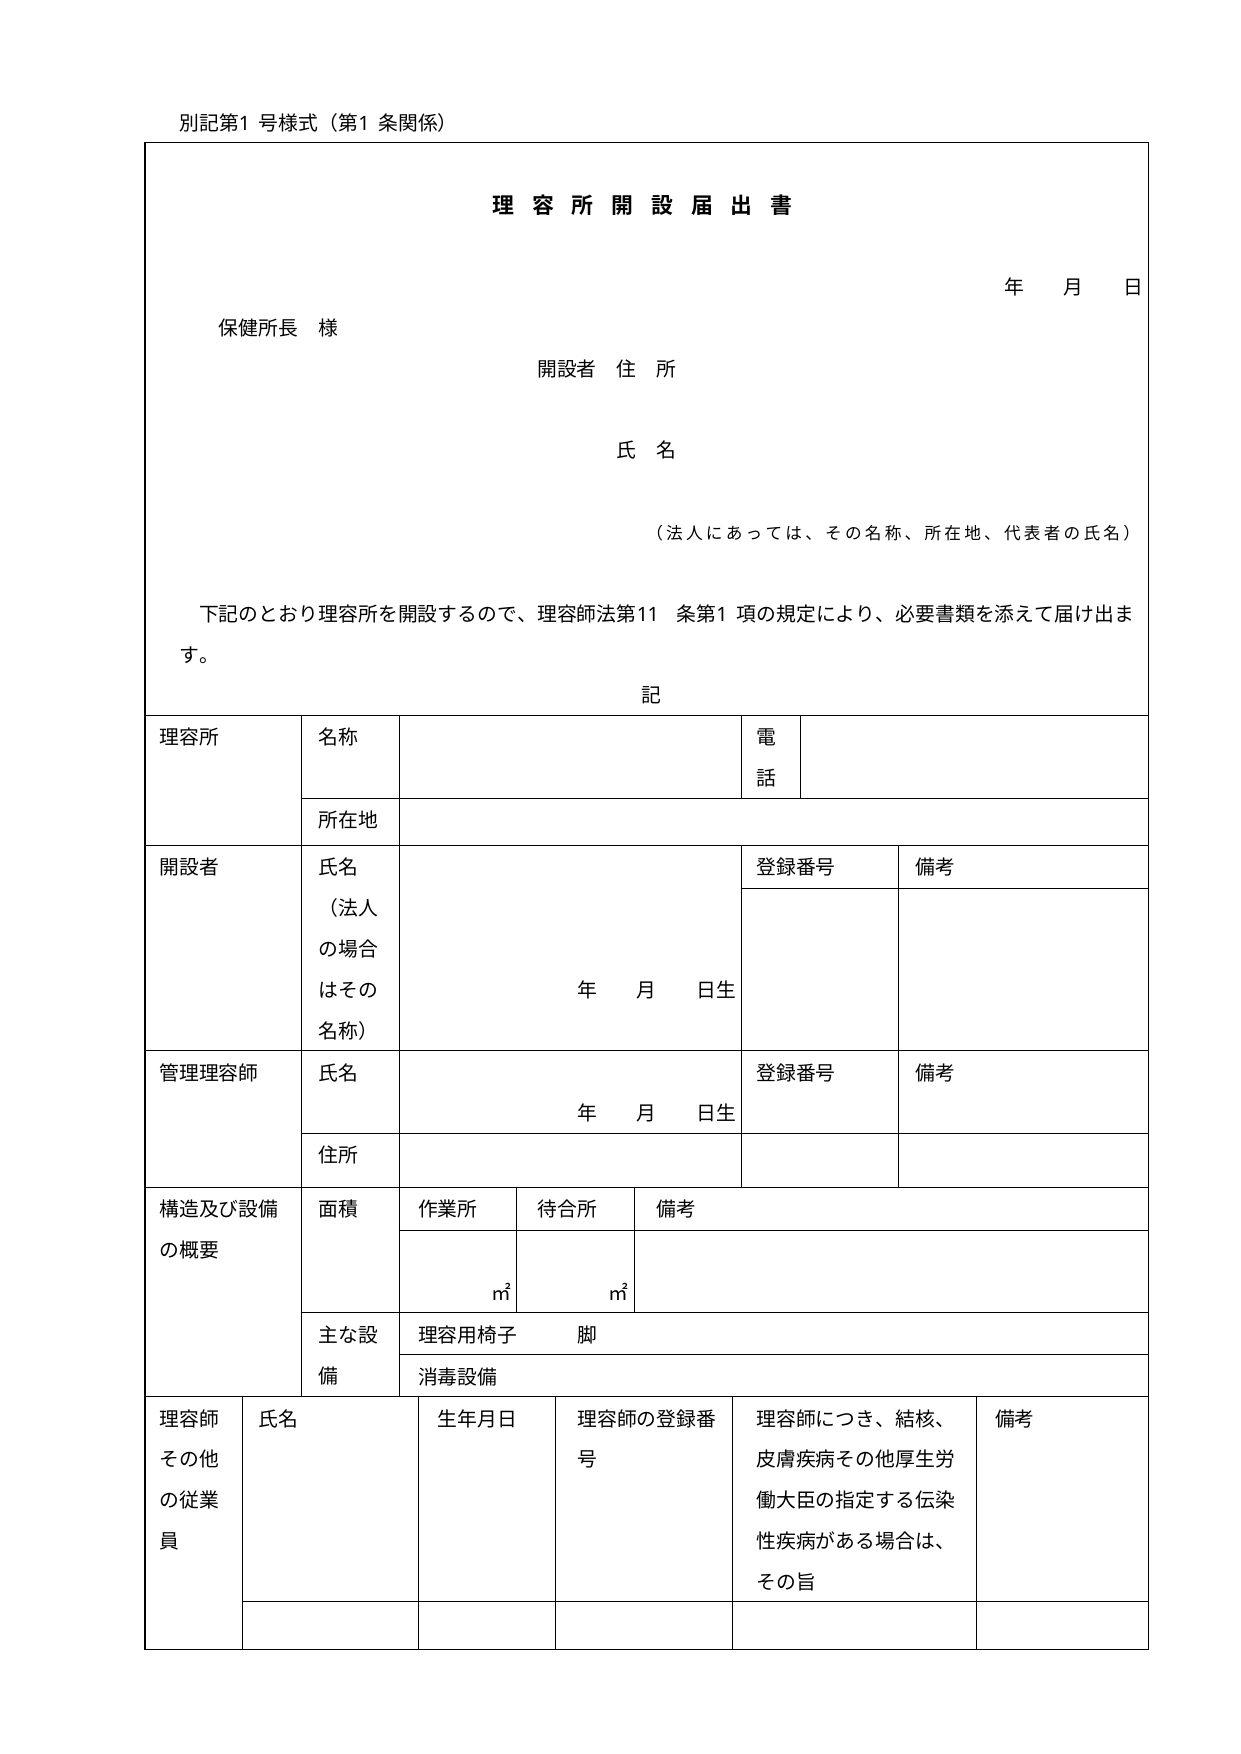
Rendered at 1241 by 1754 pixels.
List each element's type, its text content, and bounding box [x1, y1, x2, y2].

table_cell 登録番号 [742, 1051, 898, 1133]
table_cell [635, 1231, 1148, 1312]
table_cell 理容師につき、結核、皮膚疾病その他厚生労働大臣の指定する伝染性疾病がある場合は、その旨 [733, 1397, 976, 1601]
table_cell [400, 799, 1148, 845]
table_cell [400, 1134, 741, 1187]
table_cell [742, 1134, 898, 1187]
table_cell [400, 716, 741, 797]
table_cell 主な設備 [302, 1313, 399, 1396]
table_cell 生年月日 [419, 1397, 555, 1601]
table_cell [733, 1602, 976, 1648]
table_cell ㎡ [400, 1231, 516, 1312]
table_cell 登録番号 [742, 846, 898, 887]
table_header 理容所開設届出書 年 月 日 保健所長 様 開設者 住 所 氏 名 （法人にあっては、その名称、所在地、代表者の氏名） 下記のとおり理容所を開設するので、理容師法第11条第1項の規定により、必要書類を添えて届け出ます。 記 [146, 143, 1148, 715]
table_cell 氏名 [243, 1397, 418, 1601]
table_cell 面積 [302, 1188, 399, 1312]
table_cell [556, 1602, 732, 1648]
table_cell ㎡ [517, 1231, 634, 1312]
table_cell [977, 1602, 1148, 1648]
table_cell [801, 716, 1148, 797]
table_cell 構造及び設備の概要 [146, 1188, 301, 1396]
table_cell 備考 [899, 1051, 1148, 1133]
text 別記第1号様式（第1条関係） [139, 101, 1154, 142]
table_cell 理容用椅子 脚 [400, 1313, 1148, 1354]
table_cell 備考 [635, 1188, 1148, 1229]
table_cell 作業所 [400, 1188, 516, 1229]
table_cell 理容所 [146, 716, 301, 845]
table_cell 消毒設備 [400, 1355, 1148, 1396]
table_cell 住所 [302, 1134, 399, 1187]
table_cell 待合所 [517, 1188, 634, 1229]
table_cell 開設者 [146, 846, 301, 1050]
table_cell [419, 1602, 555, 1648]
table_cell 氏名 [302, 1051, 399, 1133]
table_cell 所在地 [302, 799, 399, 845]
table_cell 名称 [302, 716, 399, 797]
table_cell 理容師その他の従業員 [146, 1397, 242, 1648]
table_cell [899, 889, 1148, 1050]
table_cell [243, 1602, 418, 1648]
table_cell 電話 [742, 716, 800, 797]
table_cell 備考 [899, 846, 1148, 887]
table_cell 管理理容師 [146, 1051, 301, 1187]
table_cell [899, 1134, 1148, 1187]
table_cell 理容師の登録番号 [556, 1397, 732, 1601]
table_cell 年 月 日生 [400, 1051, 741, 1133]
table_cell 備考 [977, 1397, 1148, 1601]
table_cell 氏名（法人の場合はその名称） [302, 846, 399, 1050]
table_cell 年 月 日生 [400, 846, 741, 1050]
table_cell [742, 889, 898, 1050]
